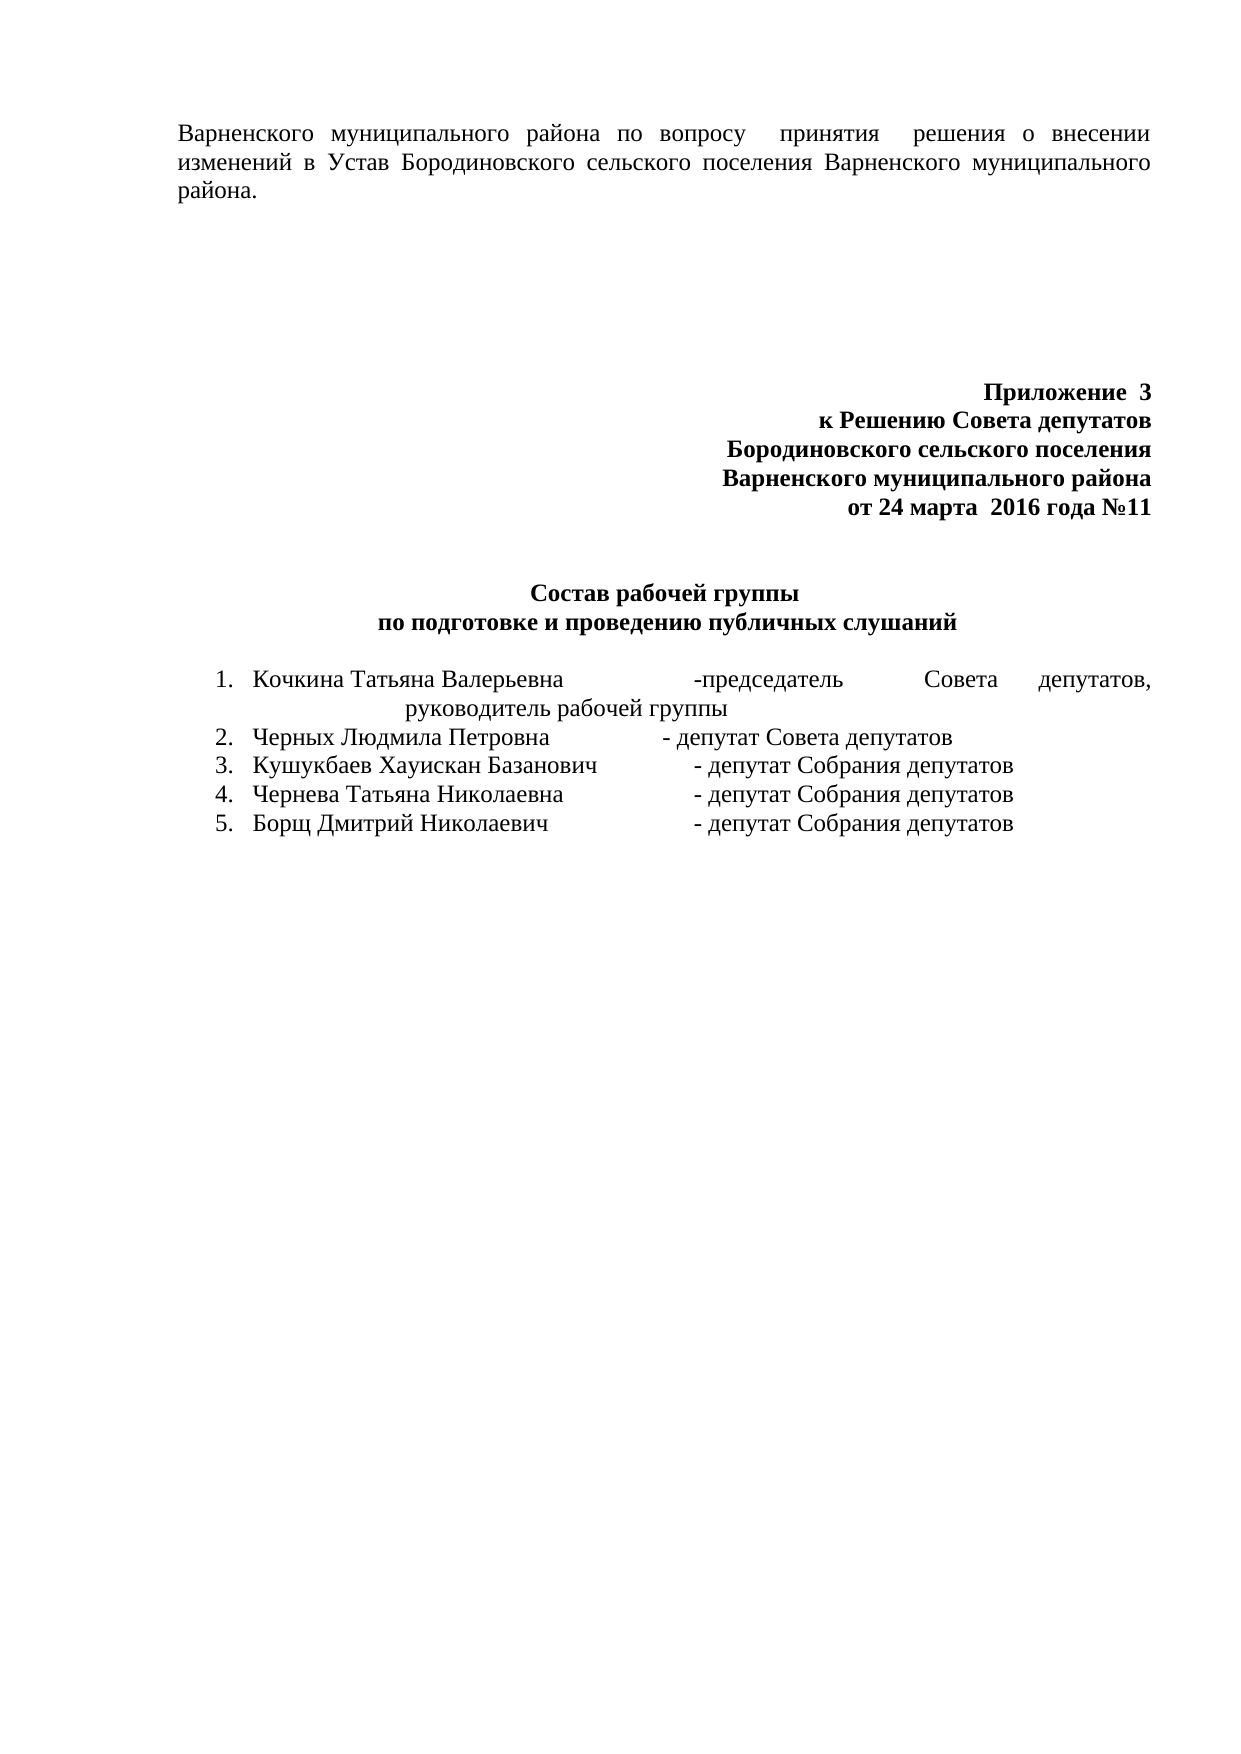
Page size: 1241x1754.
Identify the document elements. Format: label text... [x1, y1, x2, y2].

list Кушукбаев Хауискан Базанович - депутат Собрания депутатов [215, 751, 1152, 779]
text от 24 марта 2016 года №11 [177, 492, 1152, 521]
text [177, 118, 1152, 204]
list Чернева Татьяна Николаевна - депутат Собрания депутатов [215, 779, 1152, 808]
text Бородиновского сельского поселения [177, 434, 1152, 463]
text Варненского муниципального района [177, 463, 1152, 492]
list Черных Людмила Петровна - депутат Совета депутатов [215, 722, 1152, 751]
text Состав рабочей группы [177, 578, 1152, 607]
text к Решению Совета депутатов [177, 406, 1152, 434]
list Кочкина Татьяна Валерьевна -председатель Совета депутатов, руководитель рабочей группы [215, 664, 1152, 722]
text Приложение 3 [177, 377, 1152, 406]
list Борщ Дмитрий Николаевич - депутат Собрания депутатов [215, 808, 1152, 837]
text по подготовке и проведению публичных слушаний [177, 607, 1152, 636]
